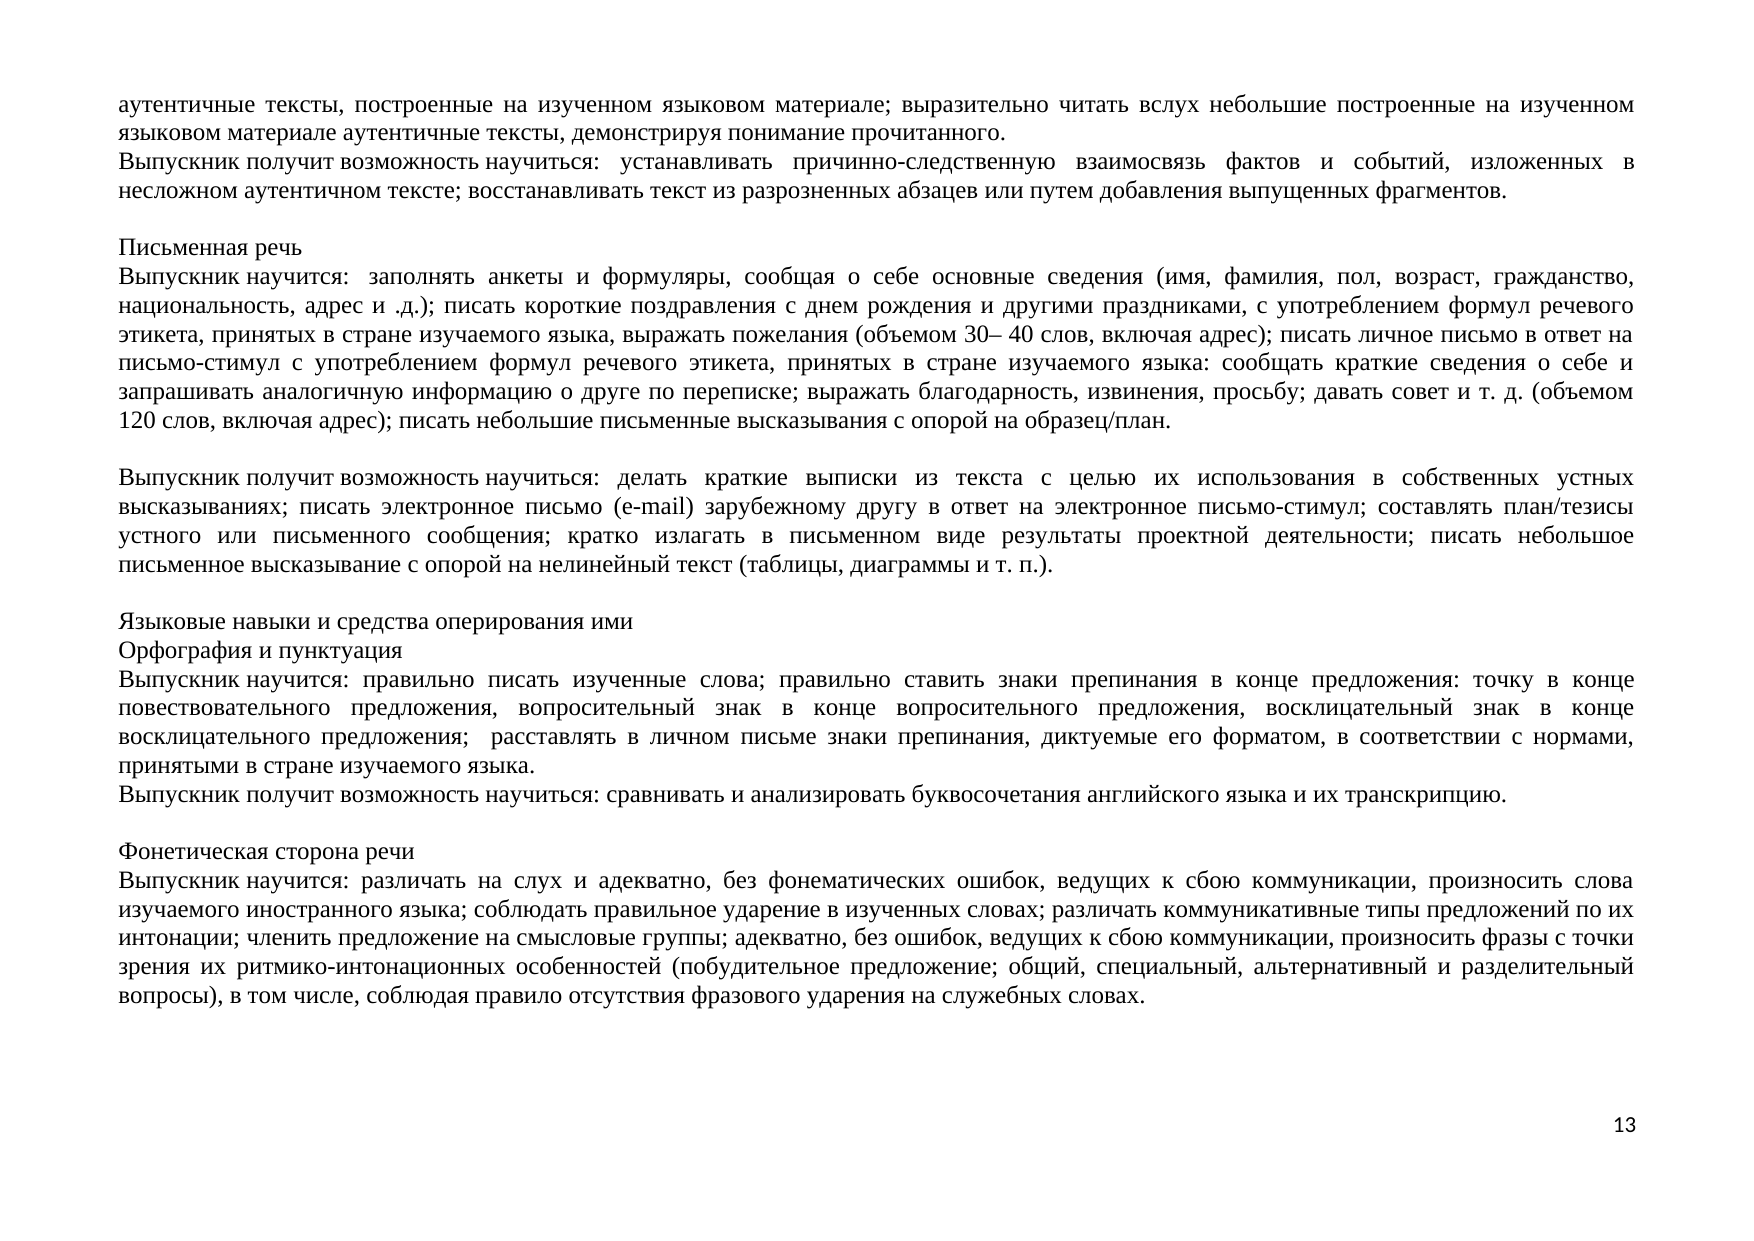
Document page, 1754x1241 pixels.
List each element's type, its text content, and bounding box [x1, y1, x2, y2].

text Выпускник получит возможность научиться: делать краткие выписки из текста с целью их использования в собственных устных высказываниях; писать электронное письмо (e-mail) зарубежному другу в ответ на электронное письмо-стимул; составлять план/тезисы устного или письменного сообщения; кратко излагать в письменном виде результаты проектной деятельности; писать небольшое письменное высказывание с опорой на нелинейный текст (таблицы, диаграммы и т. п.). [118, 462, 1636, 577]
text Выпускник получит возможность научиться: устанавливать причинно-следственную взаимосвязь фактов и событий, изложенных в несложном аутентичном тексте; восстанавливать текст из разрозненных абзацев или путем добавления выпущенных фрагментов. [118, 146, 1636, 204]
text Фонетическая сторона речи [118, 836, 1636, 865]
text Орфография и пунктуация [118, 635, 1636, 664]
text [118, 89, 1636, 146]
text Выпускник научится: правильно писать изученные слова; правильно ставить знаки препинания в конце предложения: точку в конце повествовательного предложения, вопросительный знак в конце вопросительного предложения, восклицательный знак в конце восклицательного предложения; расставлять в личном письме знаки препинания, диктуемые его форматом, в соответствии с нормами, принятыми в стране изучаемого языка. [118, 664, 1636, 779]
text Выпускник научится: различать на слух и адекватно, без фонематических ошибок, ведущих к сбою коммуникации, произносить слова изучаемого иностранного языка; соблюдать правильное ударение в изученных словах; различать коммуникативные типы предложений по их интонации; членить предложение на смысловые группы; адекватно, без ошибок, ведущих к сбою коммуникации, произносить фразы с точки зрения их ритмико-интонационных особенностей (побудительное предложение; общий, специальный, альтернативный и разделительный вопросы), в том числе, соблюдая правило отсутствия фразового ударения на служебных словах. [118, 865, 1636, 1009]
text Выпускник получит возможность научиться: сравнивать и анализировать буквосочетания английского языка и их транскрипцию. [118, 779, 1636, 807]
text Выпускник научится: заполнять анкеты и формуляры, сообщая о себе основные сведения (имя, фамилия, пол, возраст, гражданство, национальность, адрес и .д.); писать короткие поздравления с днем рождения и другими праздниками, с употреблением формул речевого этикета, принятых в стране изучаемого языка, выражать пожелания (объемом 30– 40 слов, включая адрес); писать личное письмо в ответ на письмо-стимул с употреблением формул речевого этикета, принятых в стране изучаемого языка: сообщать краткие сведения о себе и запрашивать аналогичную информацию о друге по переписке; выражать благодарность, извинения, просьбу; давать совет и т. д. (объемом 120 слов, включая адрес); писать небольшие письменные высказывания с опорой на образец/план. [118, 261, 1636, 434]
text Письменная речь [118, 232, 1636, 261]
text Языковые навыки и средства оперирования ими [118, 606, 1636, 635]
